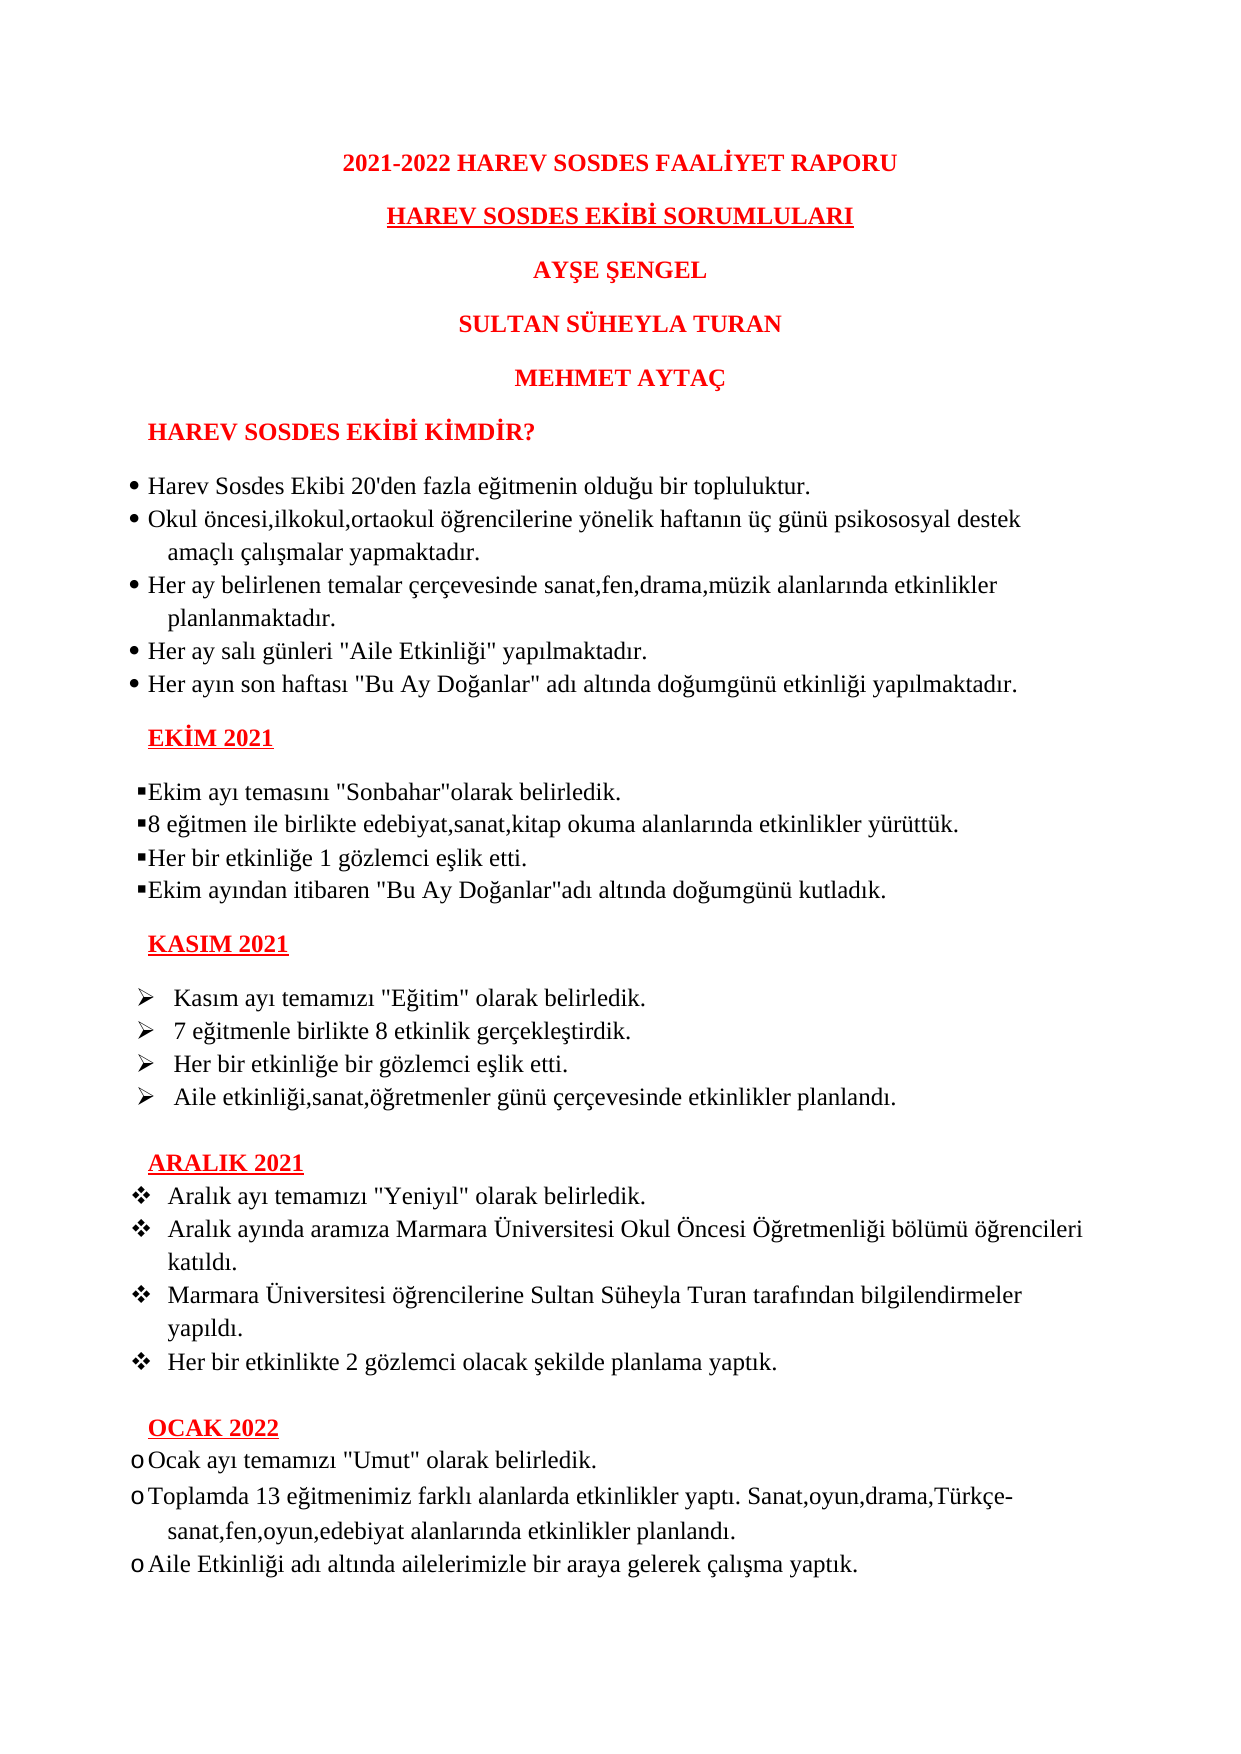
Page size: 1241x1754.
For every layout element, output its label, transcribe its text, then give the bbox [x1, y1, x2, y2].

text MEHMET AYTAÇ [148, 363, 1093, 392]
text HAREV SOSDES EKİBİ KİMDİR? [148, 417, 1093, 446]
list Her ay belirlenen temalar çerçevesinde sanat,fen,drama,müzik alanlarında etkinlikler planlanmaktadır. [130, 570, 1093, 632]
list Harev Sosdes Ekibi 20'den fazla eğitmenin olduğu bir topluluktur. [130, 471, 1093, 499]
list Aile etkinliği,sanat,öğretmenler günü çerçevesinde etkinlikler planlandı. [136, 1082, 1093, 1111]
text HAREV SOSDES EKİBİ SORUMLULARI [148, 201, 1093, 230]
text 2021-2022 HAREV SOSDES FAALİYET RAPORU [148, 148, 1093, 176]
list Her bir etkinlikte 2 gözlemci olacak şekilde planlama yaptık. [130, 1347, 1093, 1375]
list Ekim ayı temasını "Sonbahar"olarak belirledik. [136, 777, 1093, 805]
list Her bir etkinliğe 1 gözlemci eşlik etti. [136, 843, 1093, 871]
list Her bir etkinliğe bir gözlemci eşlik etti. [136, 1049, 1093, 1078]
list Aralık ayı temamızı "Yeniyıl" olarak belirledik. [130, 1181, 1093, 1210]
list Ocak ayı temamızı "Umut" olarak belirledik. [130, 1446, 1093, 1476]
text EKİM 2021 [148, 723, 1093, 751]
text SULTAN SÜHEYLA TURAN [148, 309, 1093, 338]
text ARALIK 2021 [148, 1148, 1093, 1177]
list Marmara Üniversitesi öğrencilerine Sultan Süheyla Turan tarafından bilgilendirmeler yapıldı. [130, 1281, 1093, 1342]
list Kasım ayı temamızı "Eğitim" olarak belirledik. [136, 983, 1093, 1012]
list Her ayın son haftası "Bu Ay Doğanlar" adı altında doğumgünü etkinliği yapılmaktadır. [130, 669, 1093, 698]
text KASIM 2021 [148, 929, 1093, 958]
list Her ay salı günleri "Aile Etkinliği" yapılmaktadır. [130, 636, 1093, 664]
text OCAK 2022 [148, 1413, 1093, 1441]
list Ekim ayından itibaren "Bu Ay Doğanlar"adı altında doğumgünü kutladık. [136, 876, 1093, 904]
list Aile Etkinliği adı altında ailelerimizle bir araya gelerek çalışma yaptık. [130, 1549, 1093, 1580]
list 8 eğitmen ile birlikte edebiyat,sanat,kitap okuma alanlarında etkinlikler yürüttük. [136, 809, 1093, 838]
list Okul öncesi,ilkokul,ortaokul öğrencilerine yönelik haftanın üç günü psikososyal destek amaçlı çalışmalar yapmaktadır. [130, 504, 1093, 566]
list Toplamda 13 eğitmenimiz farklı alanlarda etkinlikler yaptı. Sanat,oyun,drama,Türkçe-sanat,fen,oyun,edebiyat alanlarında etkinlikler planlandı. [130, 1481, 1093, 1545]
text AYŞE ŞENGEL [148, 255, 1093, 284]
list 7 eğitmenle birlikte 8 etkinlik gerçekleştirdik. [136, 1016, 1093, 1045]
list Aralık ayında aramıza Marmara Üniversitesi Okul Öncesi Öğretmenliği bölümü öğrencileri katıldı. [130, 1214, 1093, 1276]
